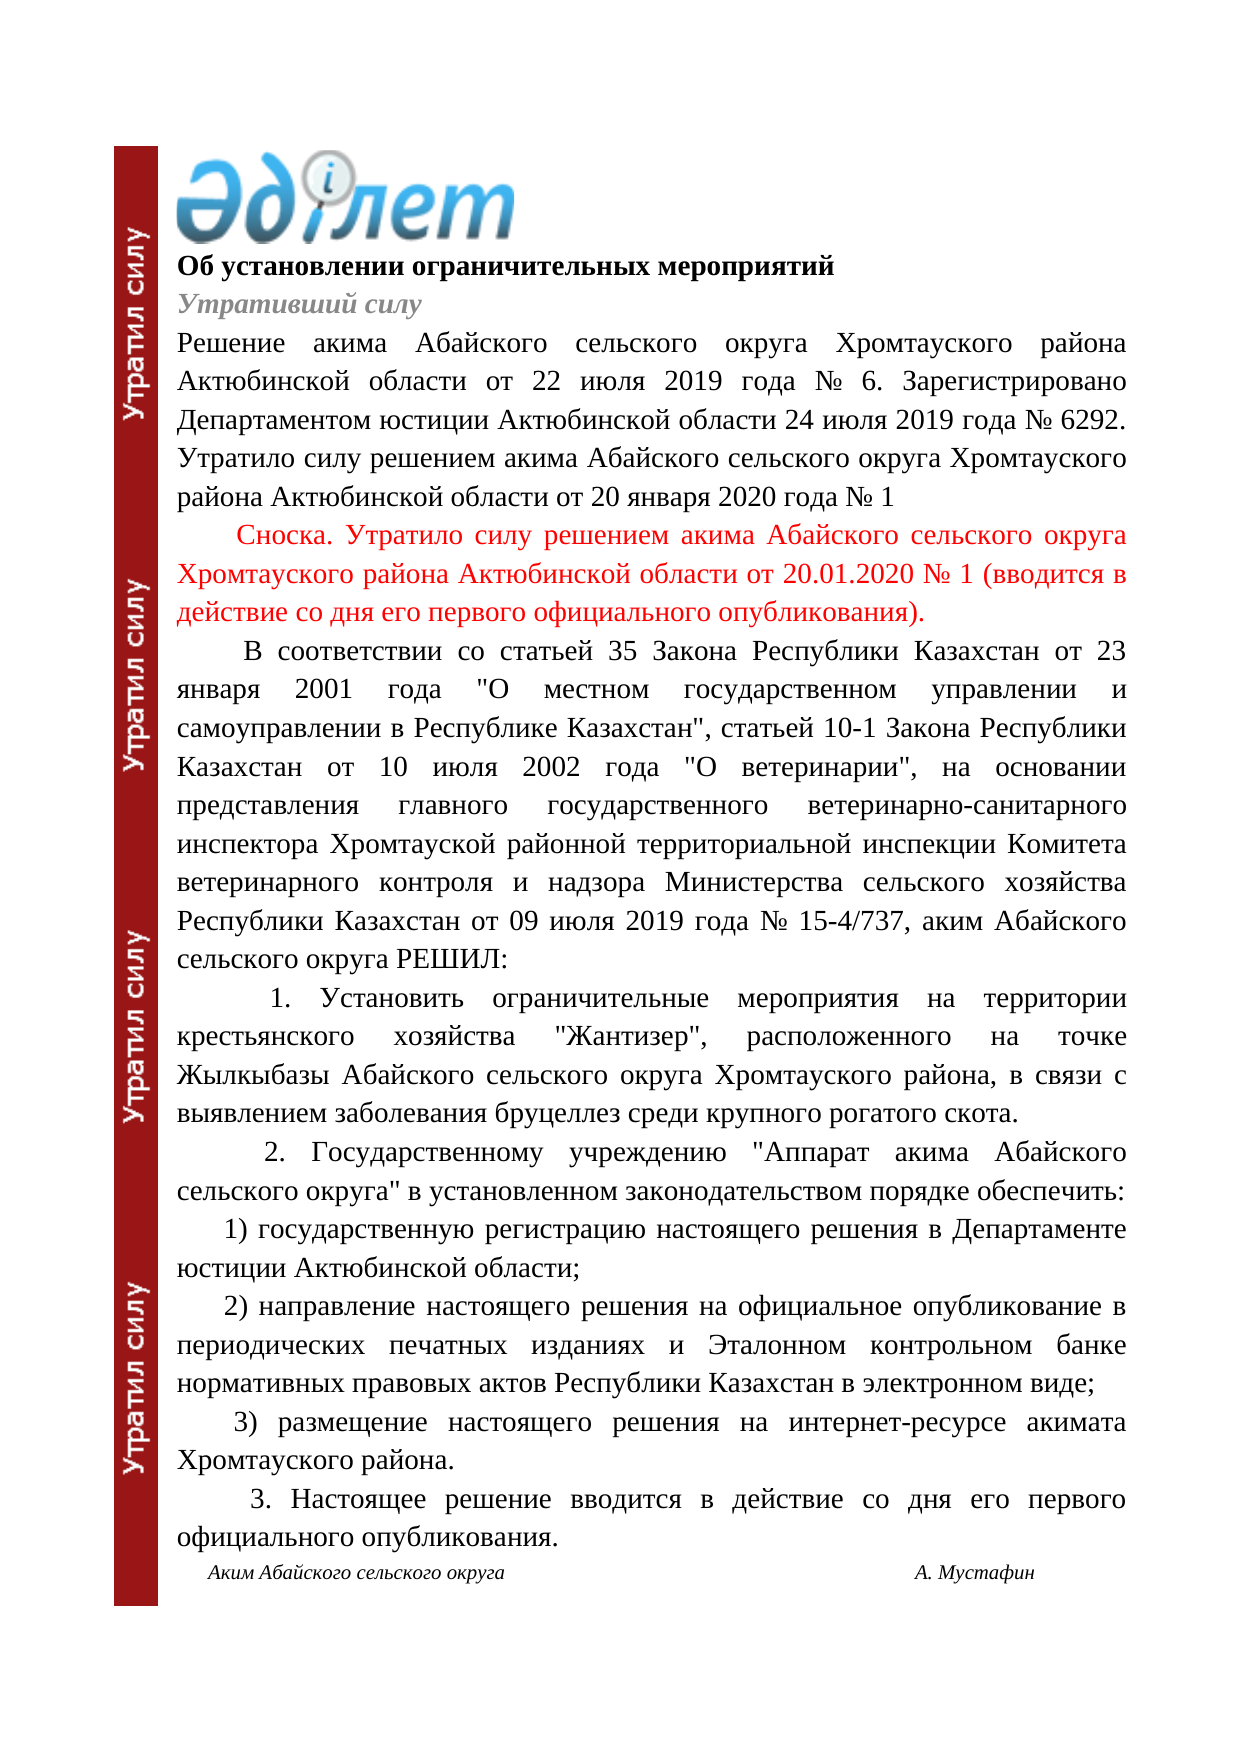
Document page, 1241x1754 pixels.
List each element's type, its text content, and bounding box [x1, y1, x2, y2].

picture [114, 1553, 158, 1558]
text Решение акима Абайского сельского округа Хромтауского района Актюбинской области от 22 июля 2019 года № 6. Зарегистрировано Департаментом юстиции Актюбинской области 24 июля 2019 года № 6292. Утратило силу решением акима Абайского сельского округа Хромтауского района Актюбинской области от 20 января 2020 года № 1 [112, 325, 1128, 512]
picture [176, 150, 515, 244]
text Сноска. Утратило силу решением акима Абайского сельского округа Хромтауского района Актюбинской области от 20.01.2020 № 1 (вводится в действие со дня его первого официального опубликования). [112, 517, 1128, 628]
text 1) государственную регистрацию настоящего решения в Департаменте юстиции Актюбинской области; [112, 1211, 1128, 1283]
picture [114, 1399, 158, 1404]
text 3. Настоящее решение вводится в действие со дня его первого официального опубликования. [112, 1481, 1128, 1553]
picture [114, 628, 158, 633]
text В соответствии со статьей 35 Закона Республики Казахстан от 23 января 2001 года "О местном государственном управлении и самоуправлении в Республике Казахстан", статьей 10-1 Закона Республики Казахстан от 10 июля 2002 года "О ветеринарии", на основании представления главного государственного ветеринарно-санитарного инспектора Хромтауской районной территориальной инспекции Комитета ветеринарного контроля и надзора Министерства сельского хозяйства Республики Казахстан от 09 июля 2019 года № 15-4/737, аким Абайского сельского округа РЕШИЛ: [112, 633, 1128, 975]
text 2) направление настоящего решения на официальное опубликование в периодических печатных изданиях и Эталонном контрольном банке нормативных правовых актов Республики Казахстан в электронном виде; [112, 1288, 1128, 1399]
picture [114, 975, 158, 980]
picture [114, 146, 158, 248]
table_header А. Мустафин [913, 1558, 1240, 1589]
picture [114, 281, 158, 286]
picture [114, 1283, 158, 1288]
picture [114, 320, 158, 325]
text 2. Государственному учреждению "Аппарат акима Абайского сельского округа" в установленном законодательством порядке обеспечить: [112, 1134, 1128, 1206]
text Утративший силу [112, 286, 1128, 320]
text 3) размещение настоящего решения на интернет-ресурсе акимата Хромтауского района. [112, 1404, 1128, 1476]
text Об установлении ограничительных мероприятий [112, 248, 1128, 281]
text 1. Установить ограничительные мероприятия на территории крестьянского хозяйства "Жантизер", расположенного на точке Жылкыбазы Абайского сельского округа Хромтауского района, в связи с выявлением заболевания бруцеллез среди крупного рогатого скота. [112, 980, 1128, 1129]
picture [114, 512, 158, 517]
table_header Аким Абайского сельского округа [101, 1558, 913, 1589]
picture [114, 1589, 158, 1606]
picture [114, 1129, 158, 1134]
picture [114, 1476, 158, 1481]
picture [114, 1206, 158, 1211]
